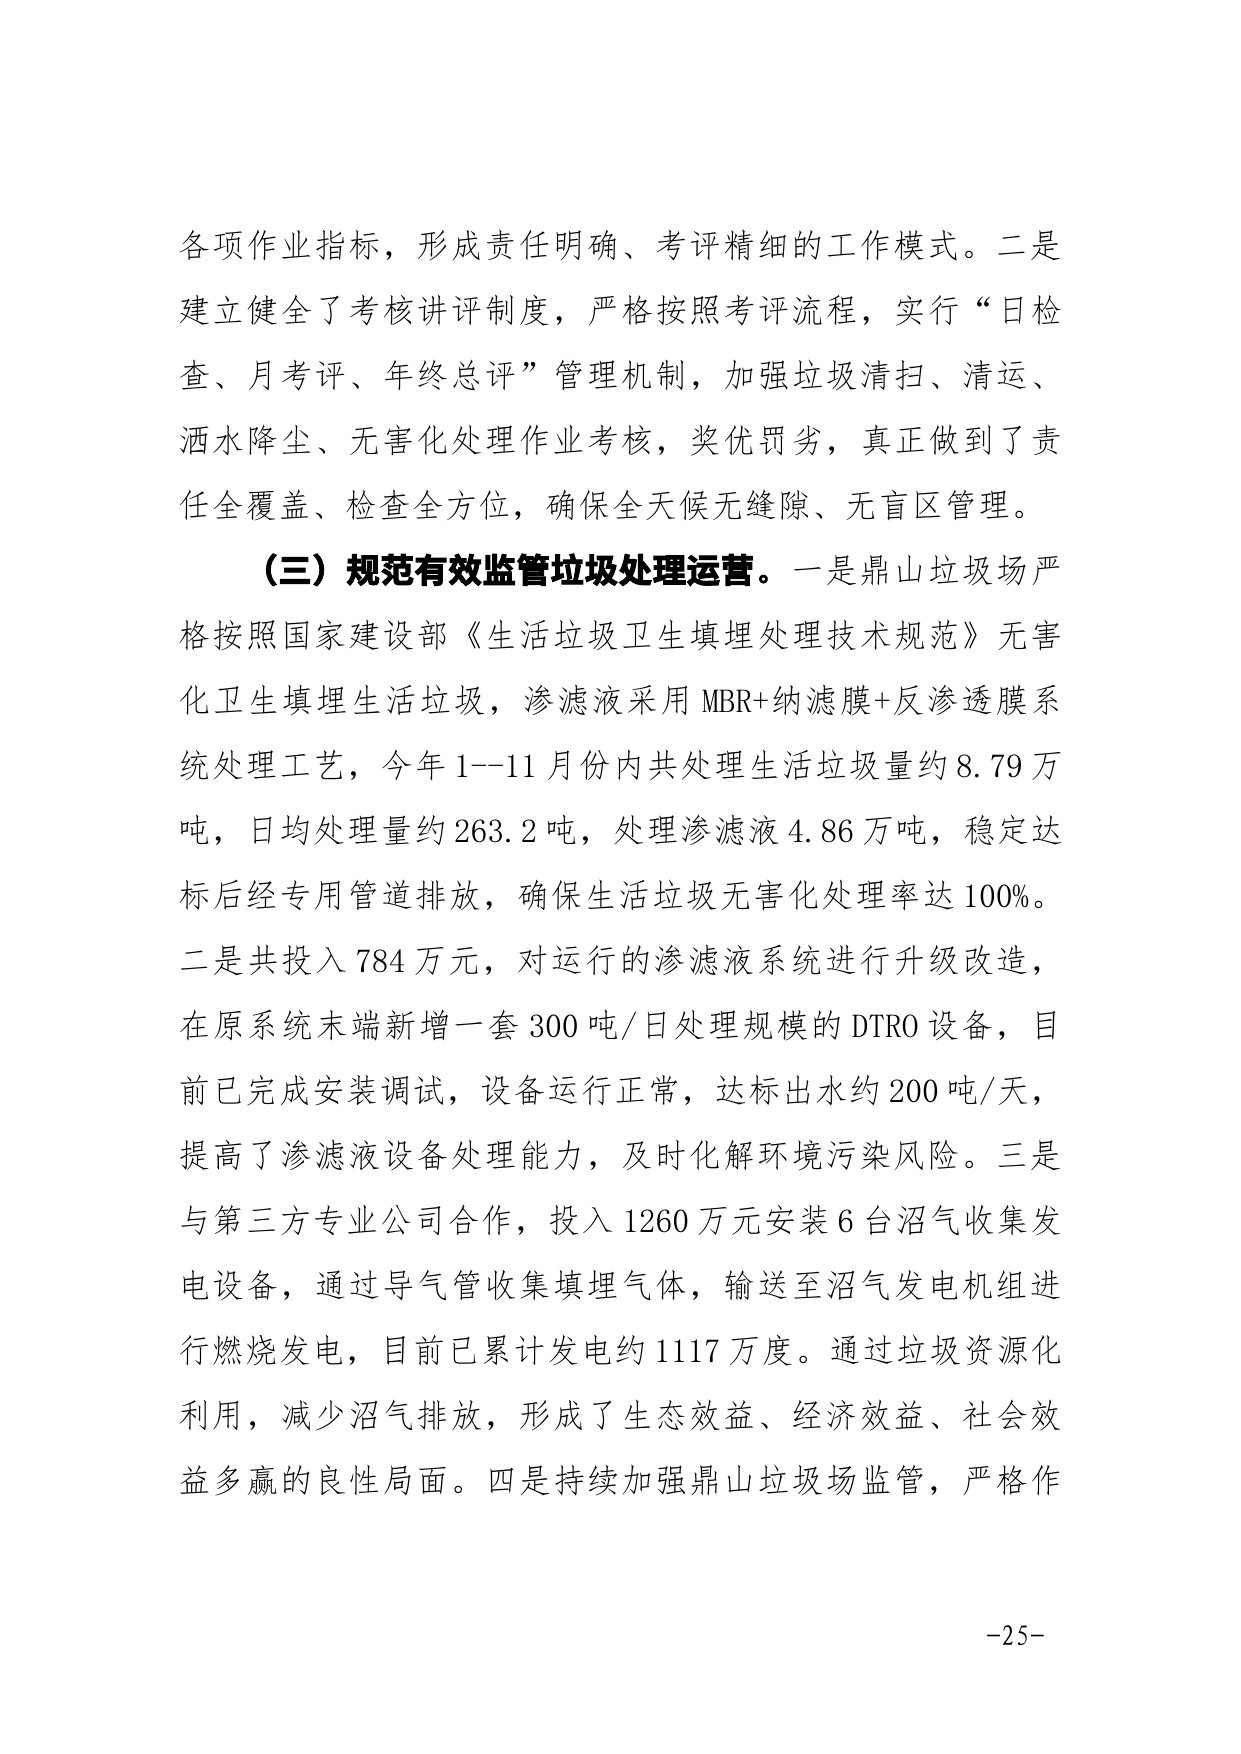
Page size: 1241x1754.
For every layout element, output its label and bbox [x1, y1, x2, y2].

text [177, 536, 1063, 1511]
text [177, 211, 1063, 536]
